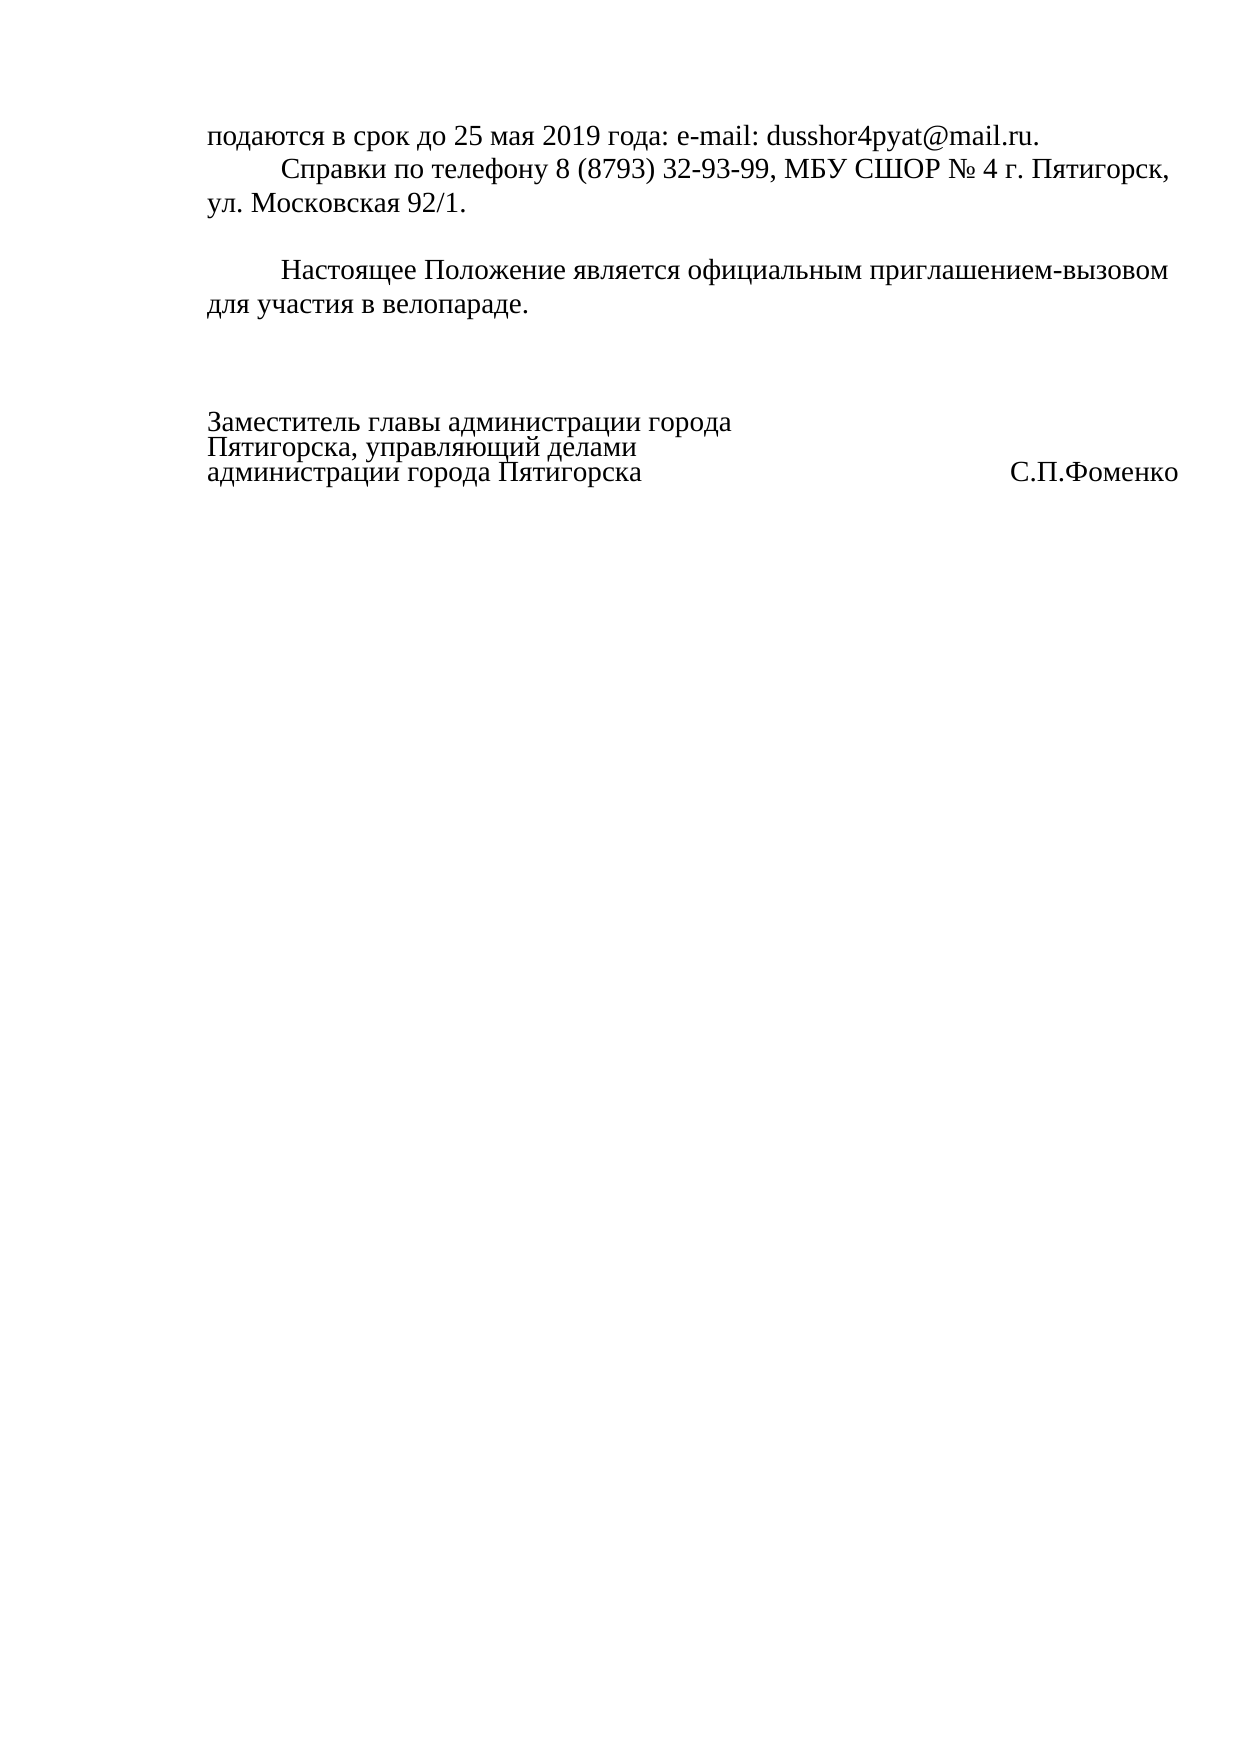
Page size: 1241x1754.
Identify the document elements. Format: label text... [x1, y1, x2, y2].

text Пятигорска, управляющий делами [207, 436, 1181, 461]
text Справки по телефону 8 (8793) 32-93-99, МБУ СШОР № 4 г. Пятигорск, ул. Московская 92/1. [207, 152, 1181, 219]
text Настоящее Положение является официальным приглашением-вызовом для участия в велопараде. [207, 252, 1181, 319]
text Предварительные личные именные заявки и заявки от организаций подаются в срок до 25 мая 2019 года: e-mail: dusshor4pyat@mail.ru. [207, 118, 1181, 152]
text администрации города Пятигорска С.П.Фоменко [207, 461, 1181, 486]
text Заместитель главы администрации города [207, 411, 1181, 436]
